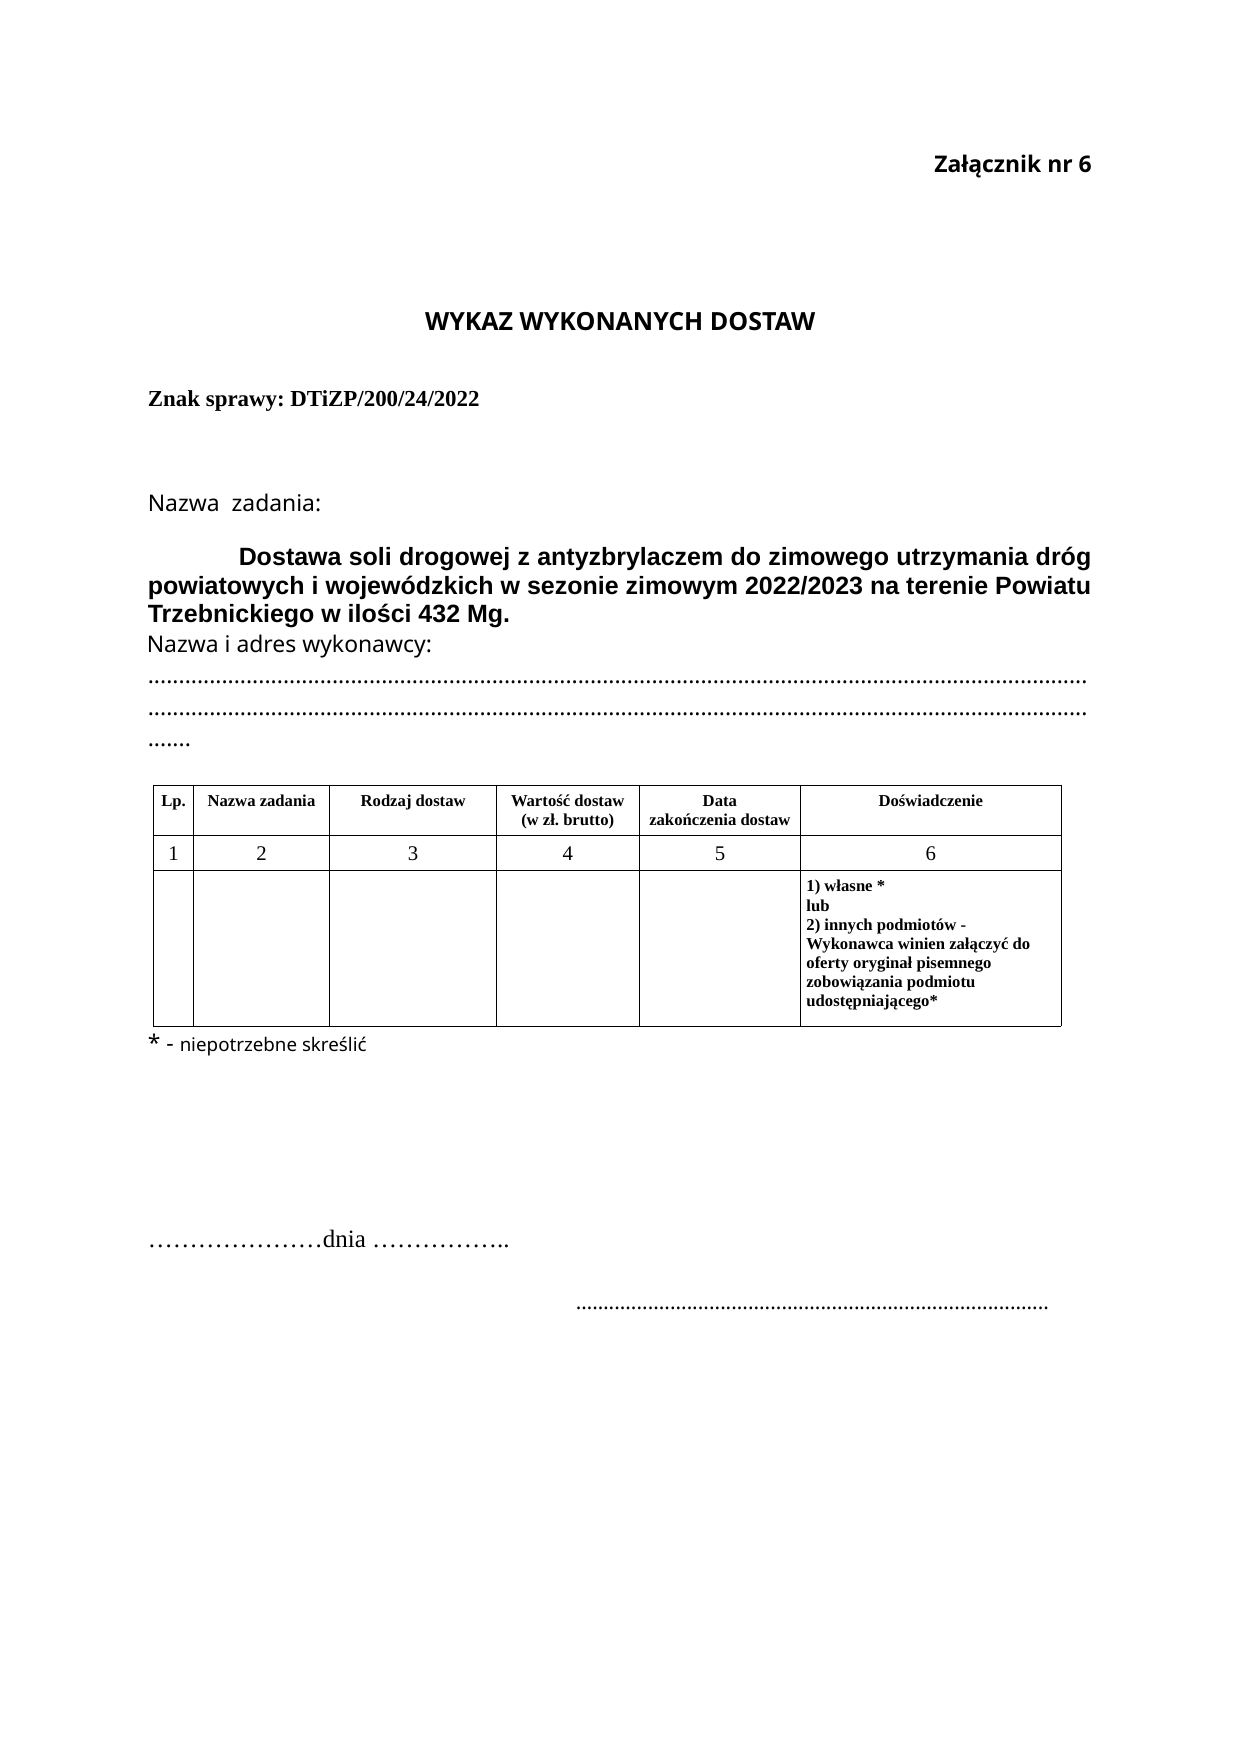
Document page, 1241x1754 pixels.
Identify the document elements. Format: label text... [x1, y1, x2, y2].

table_cell [330, 871, 496, 1026]
text ......................................................................................................................................................................................................................................................................................................................... [148, 659, 1093, 753]
table_cell 3 [330, 836, 496, 870]
table_header Doświadczenie [801, 786, 1061, 834]
table_header Nazwa zadania [194, 786, 329, 834]
table_cell 1) własne * lub 2) innych podmiotów - Wykonawca winien załączyć do oferty oryginał pisemnego zobowiązania podmiotu udostępniającego* [801, 871, 1061, 1026]
text ……............................................................................... [148, 1287, 1093, 1315]
table_cell 4 [497, 836, 639, 870]
text Nazwa zadania: [148, 487, 1093, 518]
table_cell [154, 871, 193, 1026]
text WYKAZ WYKONANYCH DOSTAW [148, 304, 1093, 338]
table_cell [497, 871, 639, 1026]
table_header Data zakończenia dostaw [640, 786, 800, 834]
text Dostawa soli drogowej z antyzbrylaczem do zimowego utrzymania dróg powiatowych i wojewódzkich w sezonie zimowym 2022/2023 na terenie Powiatu Trzebnickiego w ilości 432 Mg. [147, 542, 1093, 628]
table_header Wartość dostaw (w zł. brutto) [497, 786, 639, 834]
table_cell [194, 871, 329, 1026]
text Znak sprawy: DTiZP/200/24/2022 [148, 385, 1093, 411]
table_cell 2 [194, 836, 329, 870]
table_cell 5 [640, 836, 800, 870]
text Załącznik nr 6 [148, 148, 1092, 179]
text * - niepotrzebne skreślić [148, 1026, 1093, 1058]
table_header Lp. [154, 786, 193, 834]
table_cell 1 [154, 836, 193, 870]
text …………………dnia …………….. [148, 1224, 1093, 1253]
table_cell 6 [801, 836, 1061, 870]
table_header Rodzaj dostaw [330, 786, 496, 834]
text Nazwa i adres wykonawcy: [147, 628, 1093, 659]
table_cell [640, 871, 800, 1026]
